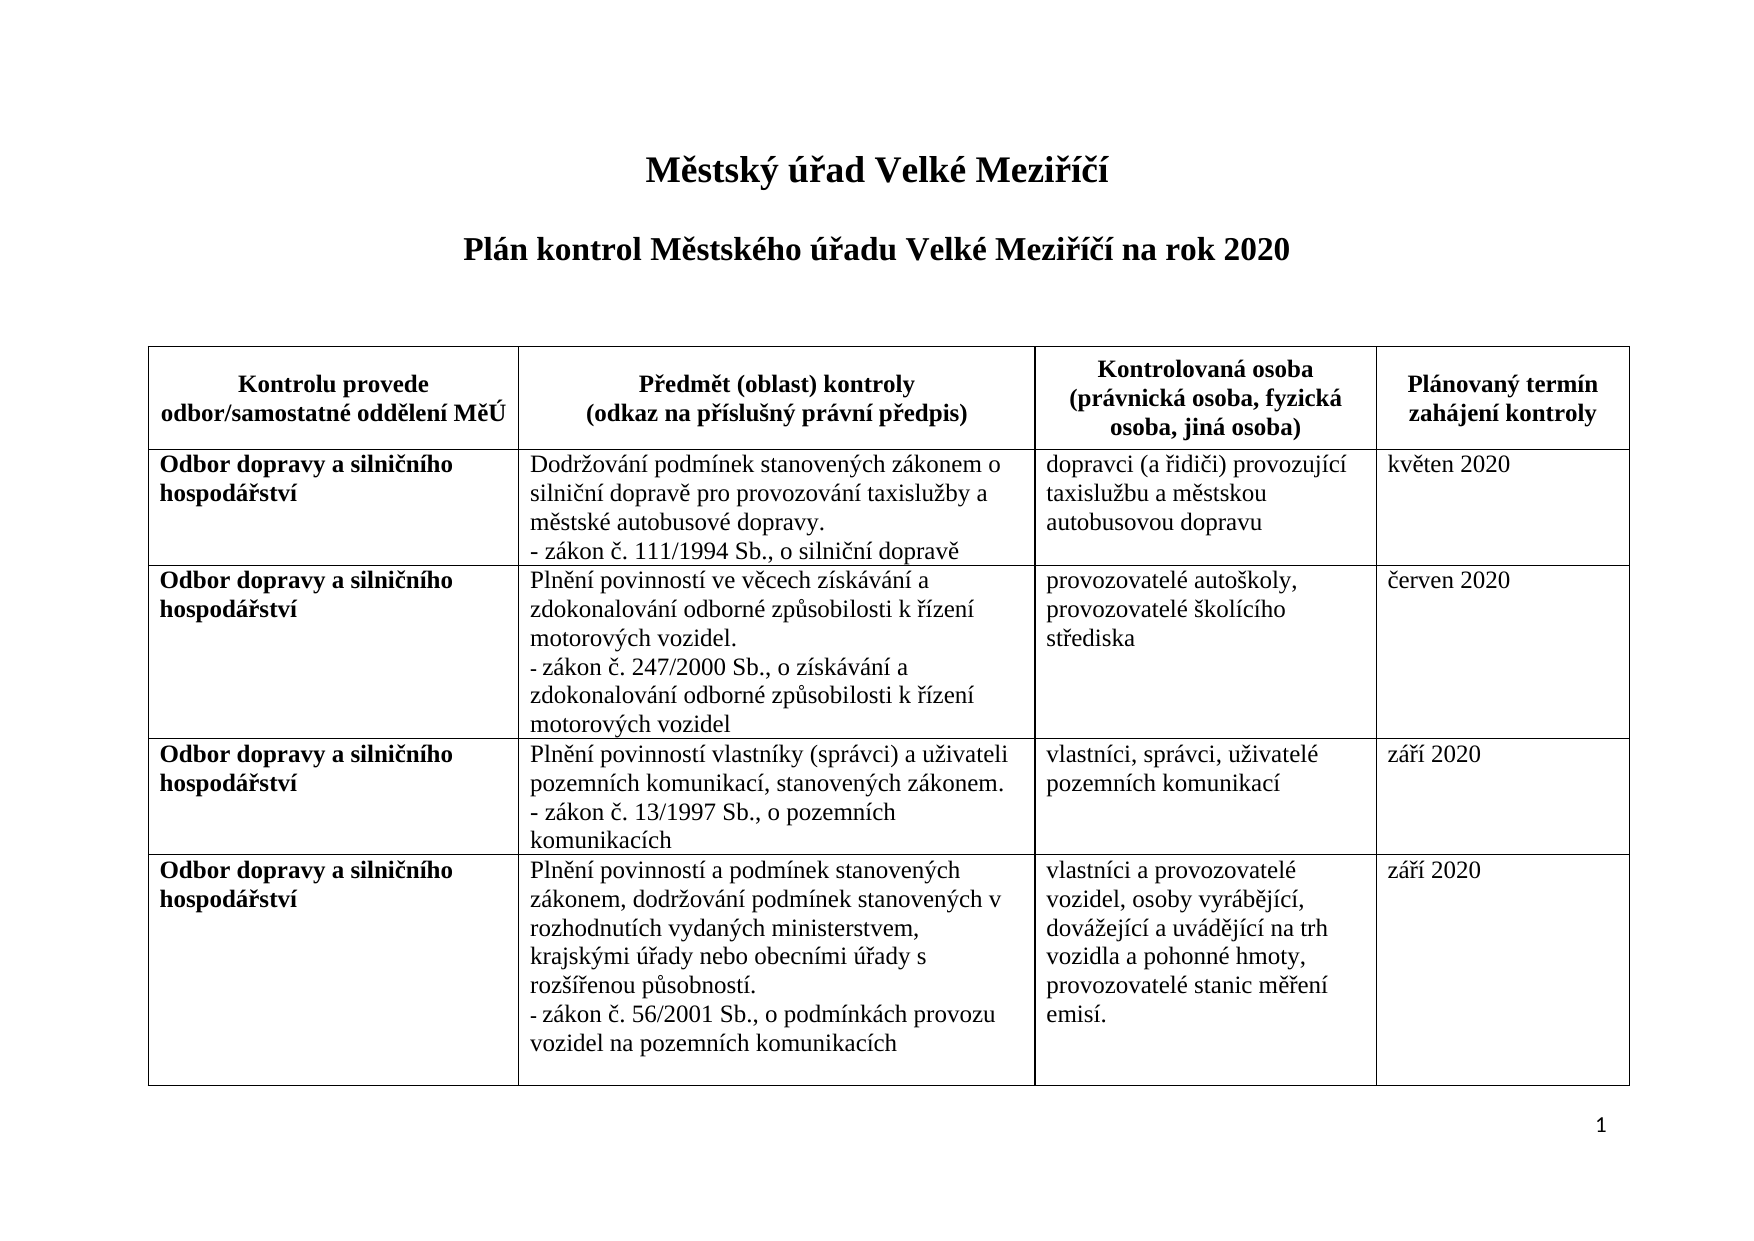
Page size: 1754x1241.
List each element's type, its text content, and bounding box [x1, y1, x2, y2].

table_header Plánovaný termín zahájení kontroly [1377, 347, 1629, 448]
table_cell květen 2020 [1377, 450, 1629, 564]
table_header Kontrolovaná osoba (právnická osoba, fyzická osoba, jiná osoba) [1036, 347, 1376, 448]
table_cell Plnění povinností ve věcech získávání a zdokonalování odborné způsobilosti k řízení motorových vozidel. - zákon č. 247/2000 Sb., o získávání a zdokonalování odborné způsobilosti k řízení motorových vozidel [519, 566, 1034, 738]
table_header Kontrolu provede odbor/samostatné oddělení MěÚ [149, 347, 518, 448]
table_header Předmět (oblast) kontroly (odkaz na příslušný právní předpis) [519, 347, 1034, 448]
table_cell dopravci (a řidiči) provozující taxislužbu a městskou autobusovou dopravu [1036, 450, 1376, 564]
text Plán kontrol Městského úřadu Velké Meziříčí na rok 2020 [148, 229, 1606, 267]
table_cell vlastníci, správci, uživatelé pozemních komunikací [1036, 739, 1376, 854]
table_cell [1036, 855, 1376, 1085]
text Městský úřad Velké Meziříčí [148, 148, 1606, 191]
table_cell červen 2020 [1377, 566, 1629, 738]
table_cell září 2020 [1377, 739, 1629, 854]
table_cell Dodržování podmínek stanovených zákonem o silniční dopravě pro provozování taxislužby a městské autobusové dopravy. - zákon č. 111/1994 Sb., o silniční dopravě [519, 450, 1034, 564]
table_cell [519, 855, 1034, 1085]
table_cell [149, 855, 518, 1085]
table_cell Plnění povinností vlastníky (správci) a uživateli pozemních komunikací, stanovených zákonem. - zákon č. 13/1997 Sb., o pozemních komunikacích [519, 739, 1034, 854]
table_cell Odbor dopravy a silničního hospodářství [149, 450, 518, 564]
table_cell Odbor dopravy a silničního hospodářství [149, 739, 518, 854]
table_cell Odbor dopravy a silničního hospodářství [149, 566, 518, 738]
table_cell září 2020 [1377, 855, 1629, 1085]
table_cell provozovatelé autoškoly, provozovatelé školícího střediska [1036, 566, 1376, 738]
